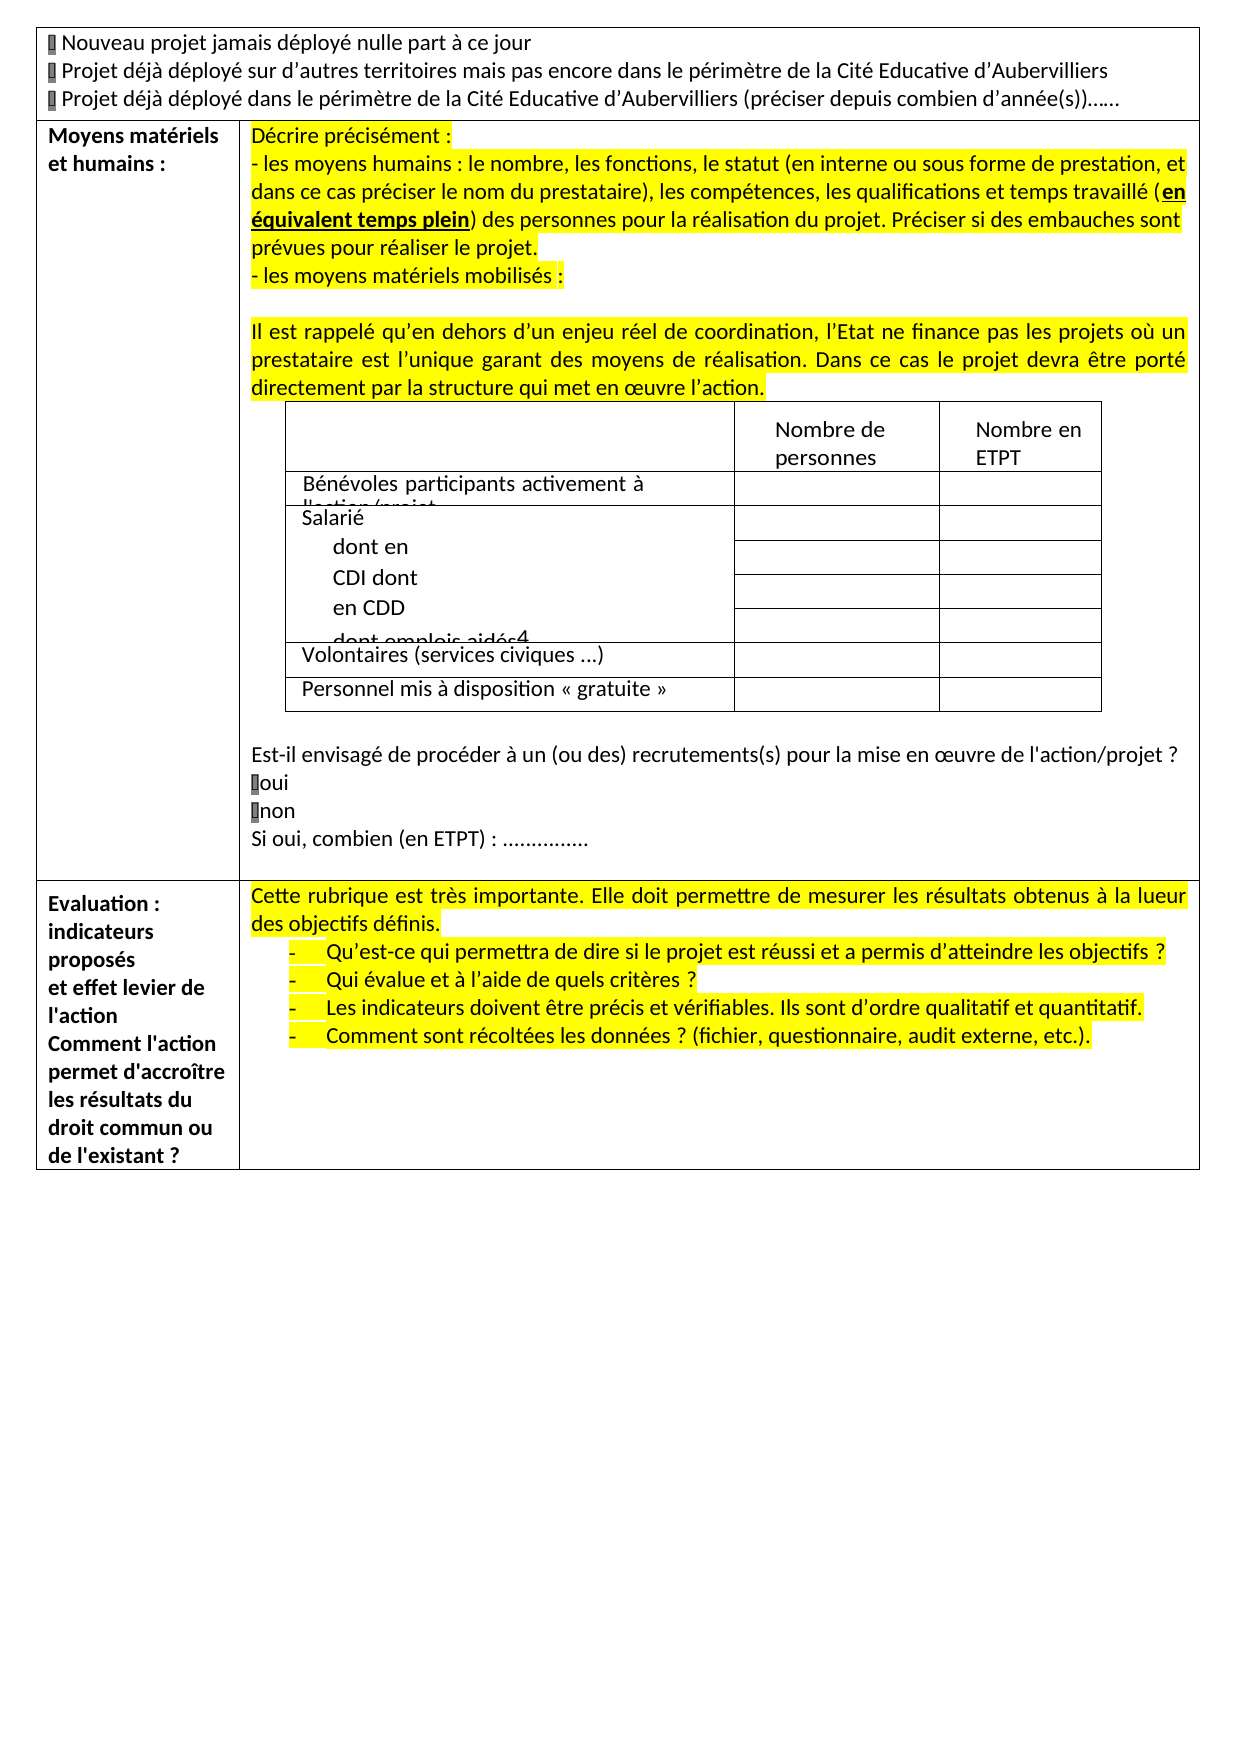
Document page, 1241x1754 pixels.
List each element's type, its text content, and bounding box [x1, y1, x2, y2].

table_cell Décrire précisément : - les moyens humains : le nombre, les fonctions, le statut (en interne ou sous forme de prestation, et dans ce cas préciser le nom du prestataire), les compétences, les qualifications et temps travaillé (en équivalent temps plein) des personnes pour la réalisation du projet. Préciser si des embauches sont prévues pour réaliser le projet. - les moyens matériels mobilisés : Il est rappelé qu’en dehors d’un enjeu réel de coordination, l’Etat ne finance pas les projets où un prestataire est l’unique garant des moyens de réalisation. Dans ce cas le projet devra être porté directement par la structure qui met en œuvre l’action. Est-il envisagé de procéder à un (ou des) recrutements(s) pour la mise en œuvre de l'action/projet ? oui non Si oui, combien (en ETPT) : ............... [240, 121, 1199, 880]
table_cell Cette rubrique est très importante. Elle doit permettre de mesurer les résultats obtenus à la lueur des objectifs définis. Qu’est-ce qui permettra de dire si le projet est réussi et a permis d’atteindre les objectifs ? Qui évalue et à l’aide de quels critères ? Les indicateurs doivent être précis et vérifiables. Ils sont d’ordre qualitatif et quantitatif. Comment sont récoltées les données ? (fichier, questionnaire, audit externe, etc.). [240, 881, 1199, 1169]
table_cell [37, 28, 1199, 120]
table_cell Evaluation : indicateurs proposés et effet levier de l'action Comment l'action permet d'accroître les résultats du droit commun ou de l'existant ? [37, 881, 239, 1169]
table_cell Moyens matériels et humains : [37, 121, 239, 880]
